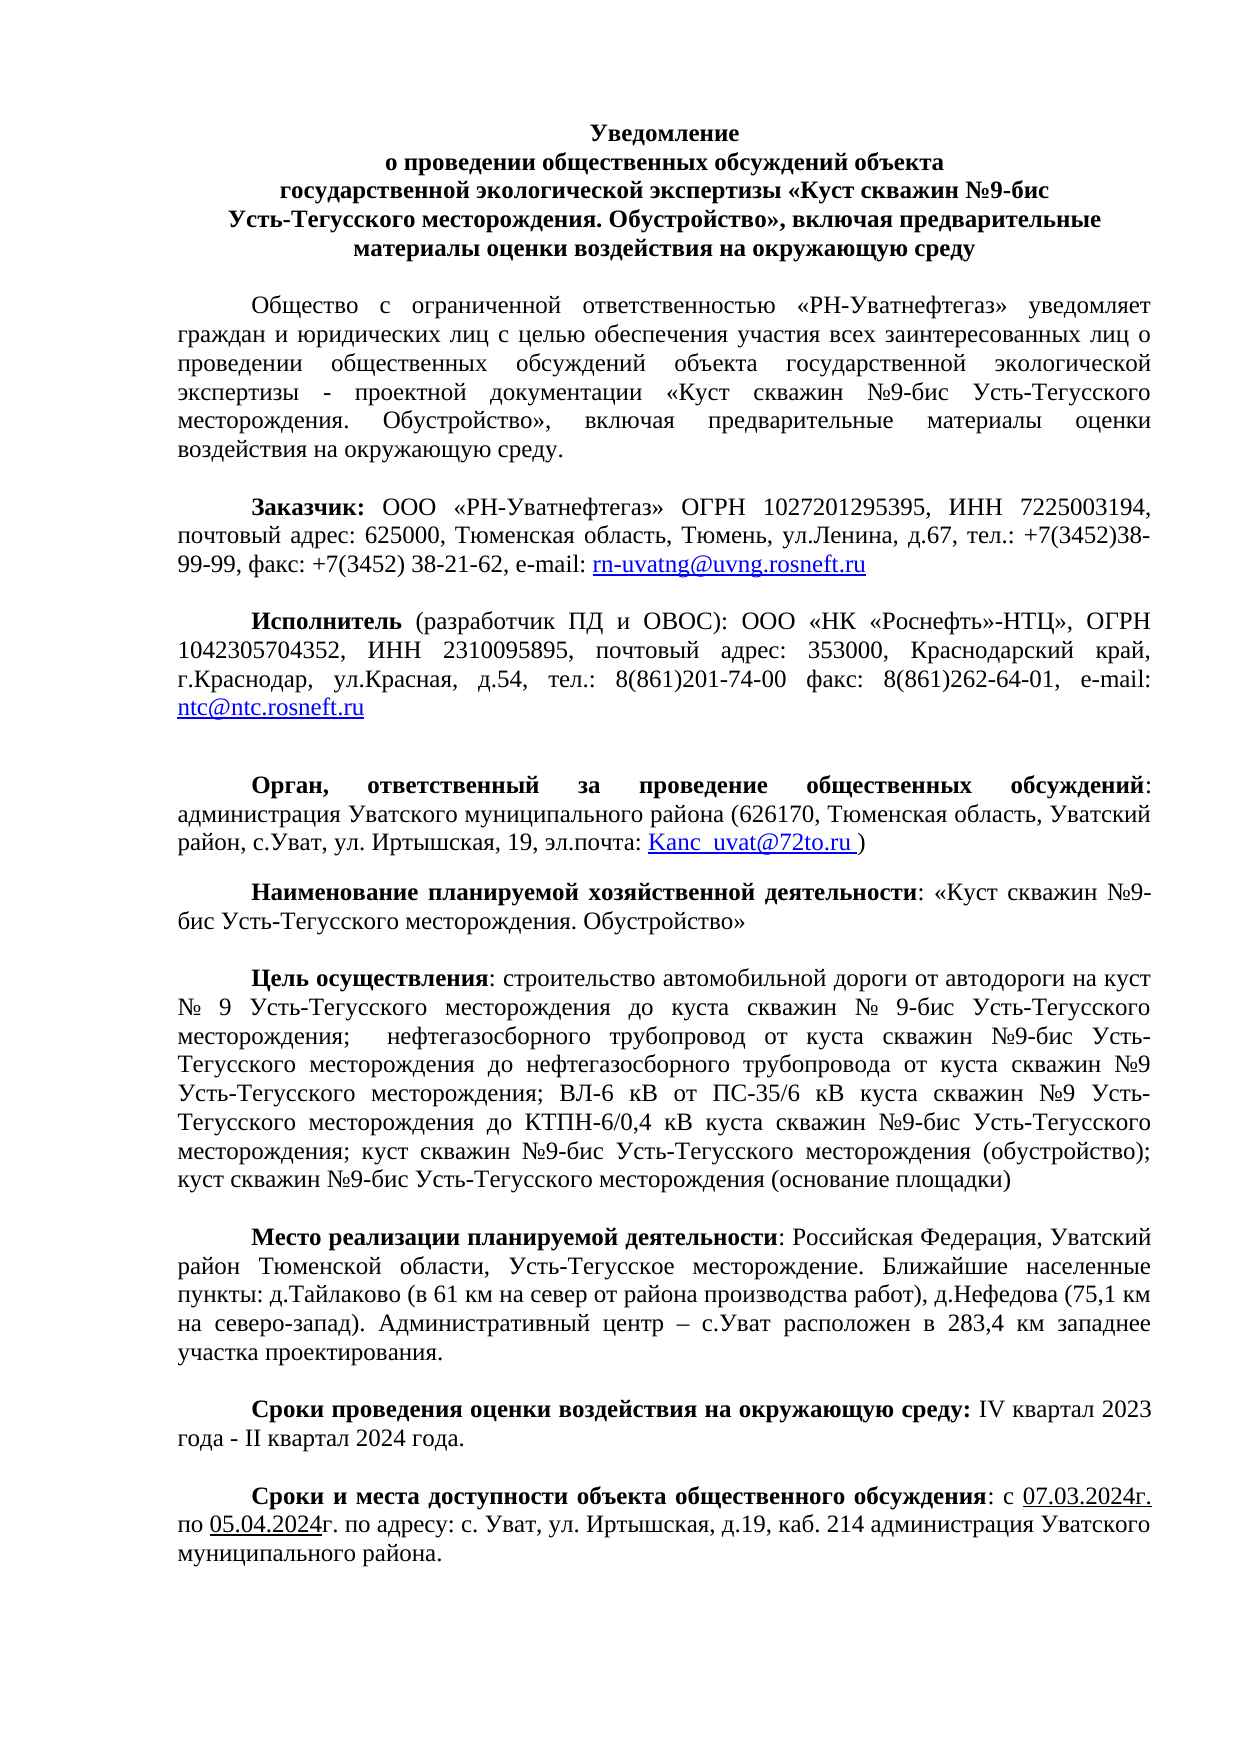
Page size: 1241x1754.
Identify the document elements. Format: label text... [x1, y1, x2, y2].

text Место реализации планируемой деятельности: Российская Федерация, Уватский район Тюменской области, Усть-Тегусское месторождение. Ближайшие населенные пункты: д.Тайлаково (в 61 км на север от района производства работ), д.Нефедова (75,1 км на северо-запад). Административный центр – с.Уват расположен в 283,4 км западнее участка проектирования. [177, 1222, 1152, 1366]
text о проведении общественных обсуждений объекта [177, 147, 1152, 176]
text Цель осуществления: строительство автомобильной дороги от автодороги на куст № 9 Усть-Тегусского месторождения до куста скважин № 9-бис Усть-Тегусского месторождения; нефтегазосборного трубопровод от куста скважин №9-бис Усть-Тегусского месторождения до нефтегазосборного трубопровода от куста скважин №9 Усть-Тегусского месторождения; ВЛ-6 кВ от ПС-35/6 кВ куста скважин №9 Усть-Тегусского месторождения до КТПН-6/0,4 кВ куста скважин №9-бис Усть-Тегусского месторождения; куст скважин №9-бис Усть-Тегусского месторождения (обустройство); куст скважин №9-бис Усть-Тегусского месторождения (основание площадки) [177, 963, 1152, 1193]
text Сроки проведения оценки воздействия на окружающую среду: IV квартал 2023 года - II квартал 2024 года. [177, 1394, 1152, 1452]
text Общество с ограниченной ответственностью «РН-Уватнефтегаз» уведомляет граждан и юридических лиц с целью обеспечения участия всех заинтересованных лиц о проведении общественных обсуждений объекта государственной экологической экспертизы - проектной документации «Куст скважин №9-бис Усть-Тегусского месторождения. Обустройство», включая предварительные материалы оценки воздействия на окружающую среду. [177, 291, 1152, 463]
text Исполнитель (разработчик ПД и ОВОС): ООО «НК «Роснефть»-НТЦ», ОГРН 1042305704352, ИНН 2310095895, почтовый адрес: 353000, Краснодарский край, г.Краснодар, ул.Красная, д.54, тел.: 8(861)201-74-00 факс: 8(861)262-64-01, e-mail: ntc@ntc.rosneft.ru [177, 606, 1152, 721]
text Сроки и места доступности объекта общественного обсуждения: с 07.03.2024г. по 05.04.2024г. по адресу: с. Уват, ул. Иртышская, д.19, каб. 214 администрация Уватского муниципального района. [177, 1481, 1152, 1567]
text Уведомление [177, 118, 1152, 147]
text Наименование планируемой хозяйственной деятельности: «Куст скважин №9-бис Усть-Тегусского месторождения. Обустройство» [177, 877, 1152, 934]
text Заказчик: ООО «РН-Уватнефтегаз» ОГРН 1027201295395, ИНН 7225003194, почтовый адрес: 625000, Тюменская область, Тюмень, ул.Ленина, д.67, тел.: +7(3452)38-99-99, факс: +7(3452) 38-21-62, e-mail: rn-uvatng@uvng.rosneft.ru [177, 492, 1152, 578]
text Орган, ответственный за проведение общественных обсуждений: администрация Уватского муниципального района (626170, Тюменская область, Уватский район, с.Уват, ул. Иртышская, 19, эл.почта: Kanc_uvat@72to.ru ) [177, 770, 1152, 856]
text государственной экологической экспертизы «Куст скважин №9-бис Усть-Тегусского месторождения. Обустройство», включая предварительные [177, 176, 1152, 233]
text материалы оценки воздействия на окружающую среду [177, 233, 1152, 262]
